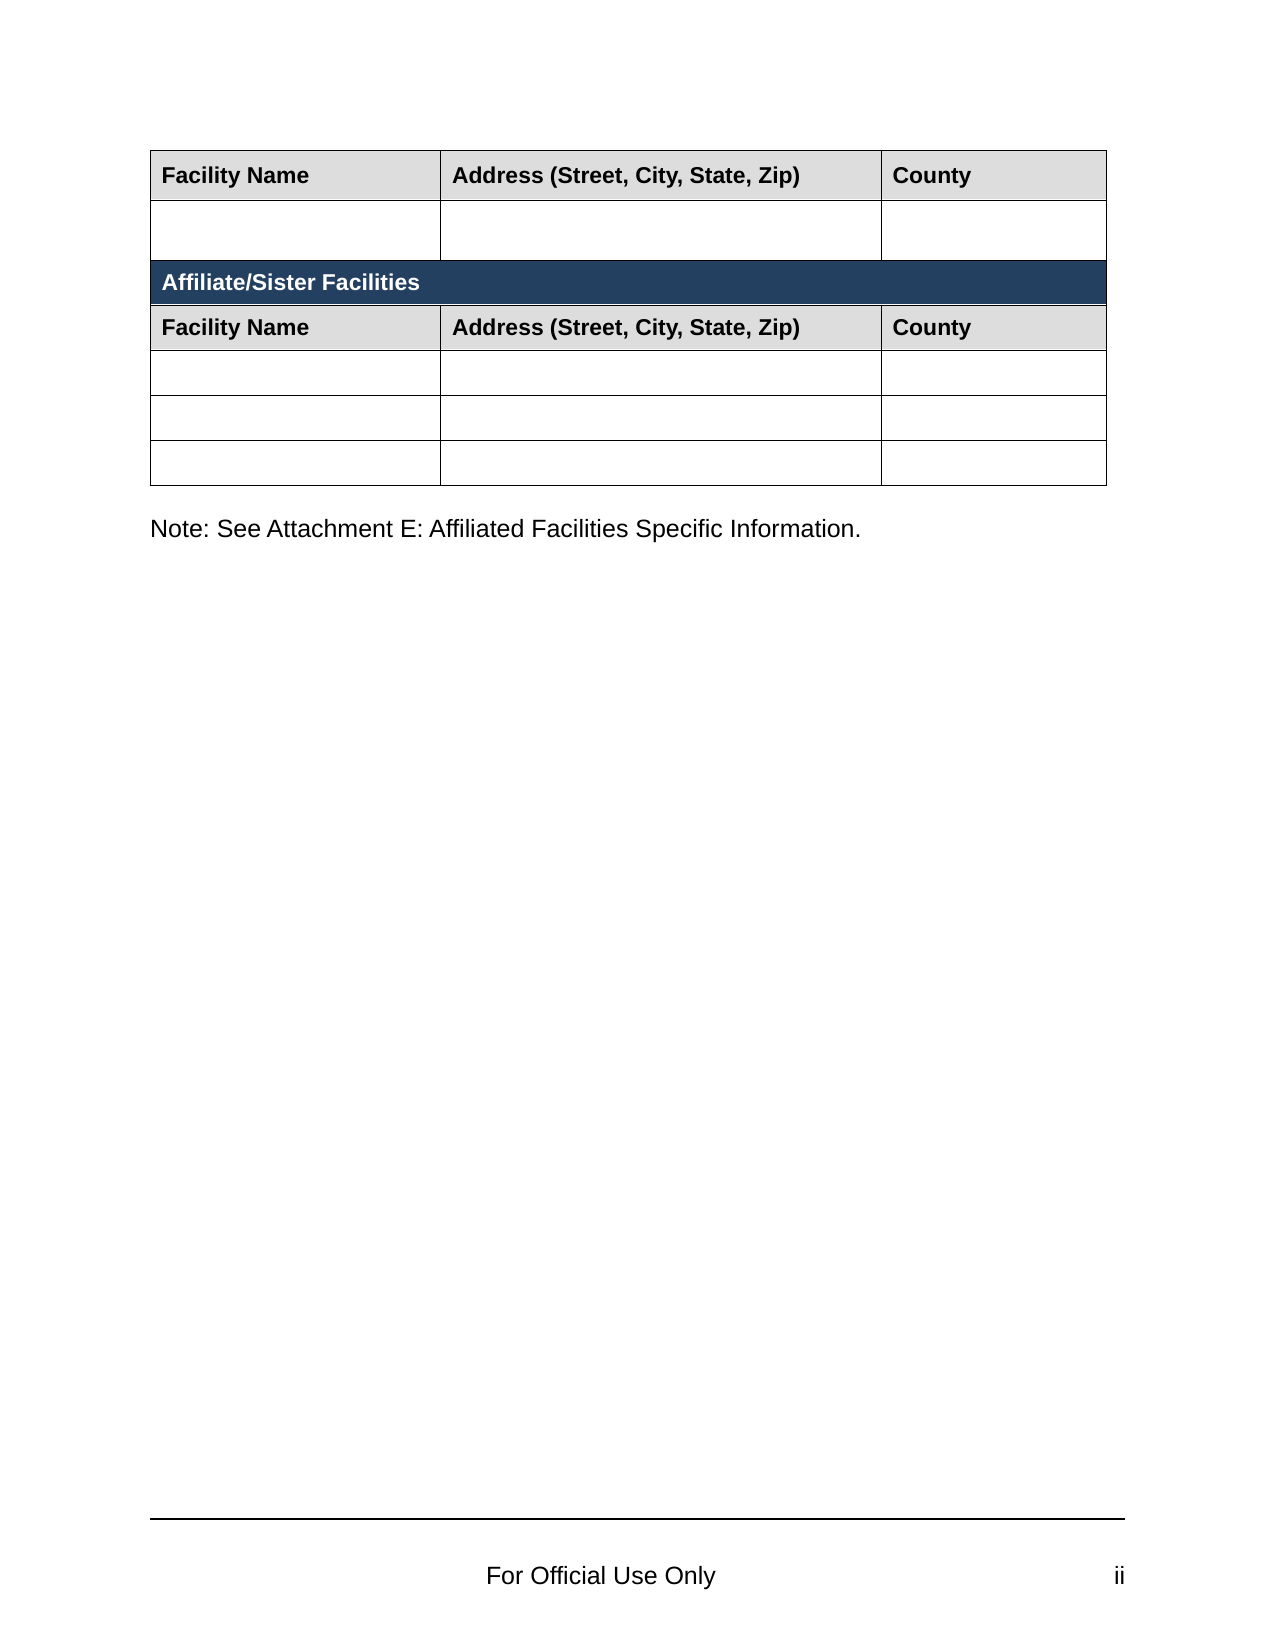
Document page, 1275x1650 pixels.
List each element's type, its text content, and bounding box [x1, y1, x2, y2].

table_cell [882, 396, 1106, 439]
table_cell [882, 201, 1106, 259]
table_cell [151, 441, 440, 484]
table_cell [151, 201, 440, 259]
table_cell [441, 351, 881, 394]
table_cell [151, 351, 440, 394]
table_cell Facility Name [151, 151, 440, 199]
table_cell County [882, 151, 1106, 199]
table_cell [441, 441, 881, 484]
table_cell [151, 396, 440, 439]
table_cell [882, 441, 1106, 484]
text Note: See Attachment E: Affiliated Facilities Specific Information. [150, 514, 1125, 543]
table_cell [882, 351, 1106, 394]
table_cell Facility Name [151, 306, 440, 349]
table_cell Affiliate/Sister Facilities [151, 261, 1106, 304]
table_cell County [882, 306, 1106, 349]
table_cell Address (Street, City, State, Zip) [441, 306, 881, 349]
table_cell [441, 201, 881, 259]
table_cell [441, 396, 881, 439]
table_cell Address (Street, City, State, Zip) [441, 151, 881, 199]
